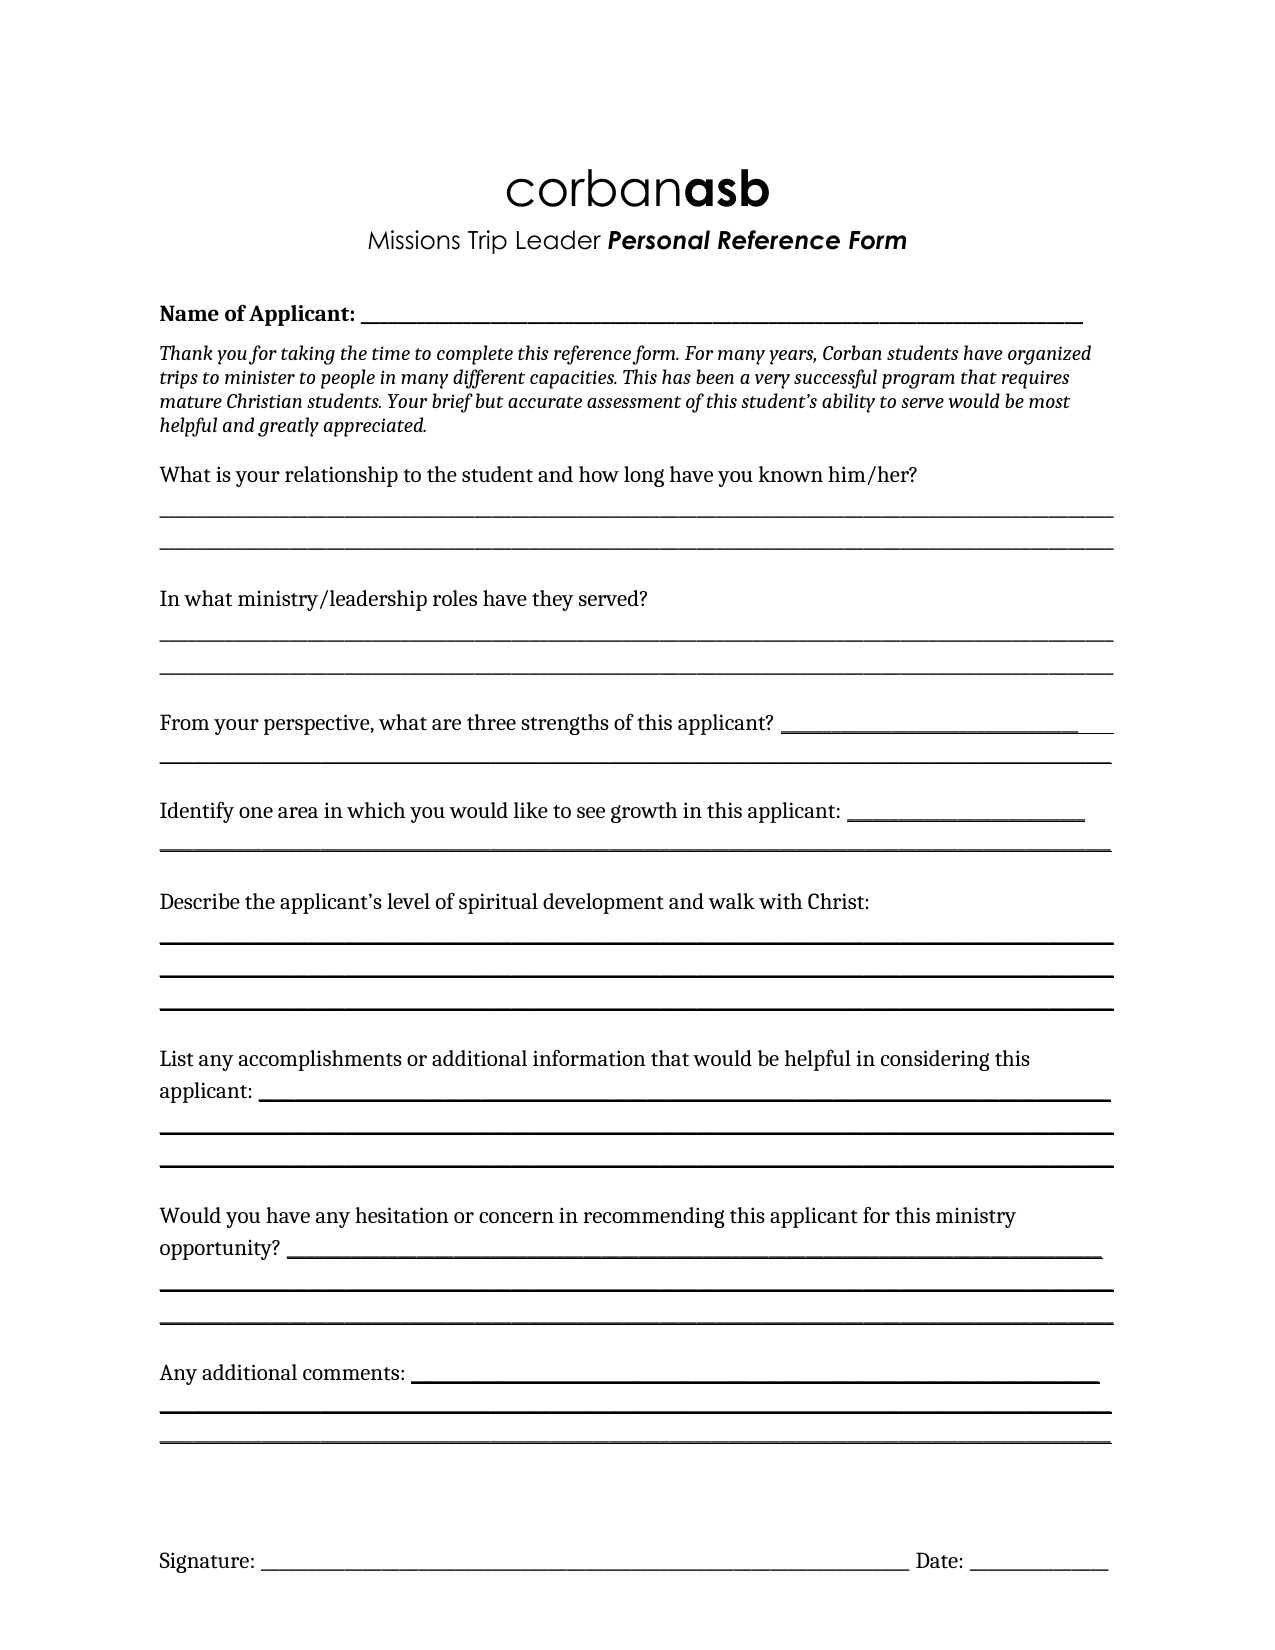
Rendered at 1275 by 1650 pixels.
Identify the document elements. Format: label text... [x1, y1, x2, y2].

text _______________________________________________________________________________________________________ [159, 525, 1116, 554]
text Name of Applicant: ______________________________________________________________________________ [159, 299, 1116, 328]
text corbanasb [187, 150, 1087, 221]
text _______________________________________________________________________________________________________ [159, 1109, 1116, 1138]
text In what ministry/leadership roles have they served? ______________________________________________________________________________________________________________________________________________________________________________________________________________ [159, 586, 1116, 678]
text _______________________________________________________________________________________________________ [159, 952, 1116, 981]
text Signature: ______________________________________________________________________ Date: _______________ [159, 1546, 1116, 1575]
text _______________________________________________________________________________________________________ [159, 919, 1116, 948]
text From your perspective, what are three strengths of this applicant? ___________________________________ [159, 710, 1116, 736]
text Describe the applicant’s level of spiritual development and walk with Christ: [159, 889, 1116, 915]
text ________________________________________________________________________________________________________________ [159, 740, 1116, 767]
text _______________________________________________________________________________________________________ [159, 1299, 1116, 1328]
text ________________________________________________________________________________________________________________ [159, 1420, 1116, 1447]
text ________________________________________________________________________________________________________________ [159, 828, 1116, 854]
text _______________________________________________________________________________________________________ [159, 1266, 1116, 1295]
text ________________________________________________________________________________________________________________ [159, 1390, 1116, 1416]
text Thank you for taking the time to complete this reference form. For many years, Corban students have organized trips to minister to people in many different capacities. This has been a very successful program that requires mature Christian students. Your brief but accurate assessment of this student’s ability to serve would be most helpful and greatly appreciated. [159, 342, 1116, 438]
text Any additional comments: _________________________________________________________________________________ [159, 1360, 1116, 1386]
text Would you have any hesitation or concern in recommending this applicant for this ministry opportunity? ________________________________________________________________________________________ [159, 1203, 1116, 1262]
text _______________________________________________________________________________________________________ [159, 985, 1116, 1014]
text Identify one area in which you would like to see growth in this applicant: ____________________________ [159, 798, 1116, 824]
text Missions Trip Leader Personal Reference Form [187, 221, 1087, 257]
text _______________________________________________________________________________________________________ [159, 1142, 1116, 1171]
text List any accomplishments or additional information that would be helpful in considering this applicant: ____________________________________________________________________________________________ [159, 1045, 1116, 1105]
text What is your relationship to the student and how long have you known him/her? _______________________________________________________________________________________________________ [159, 462, 1116, 521]
